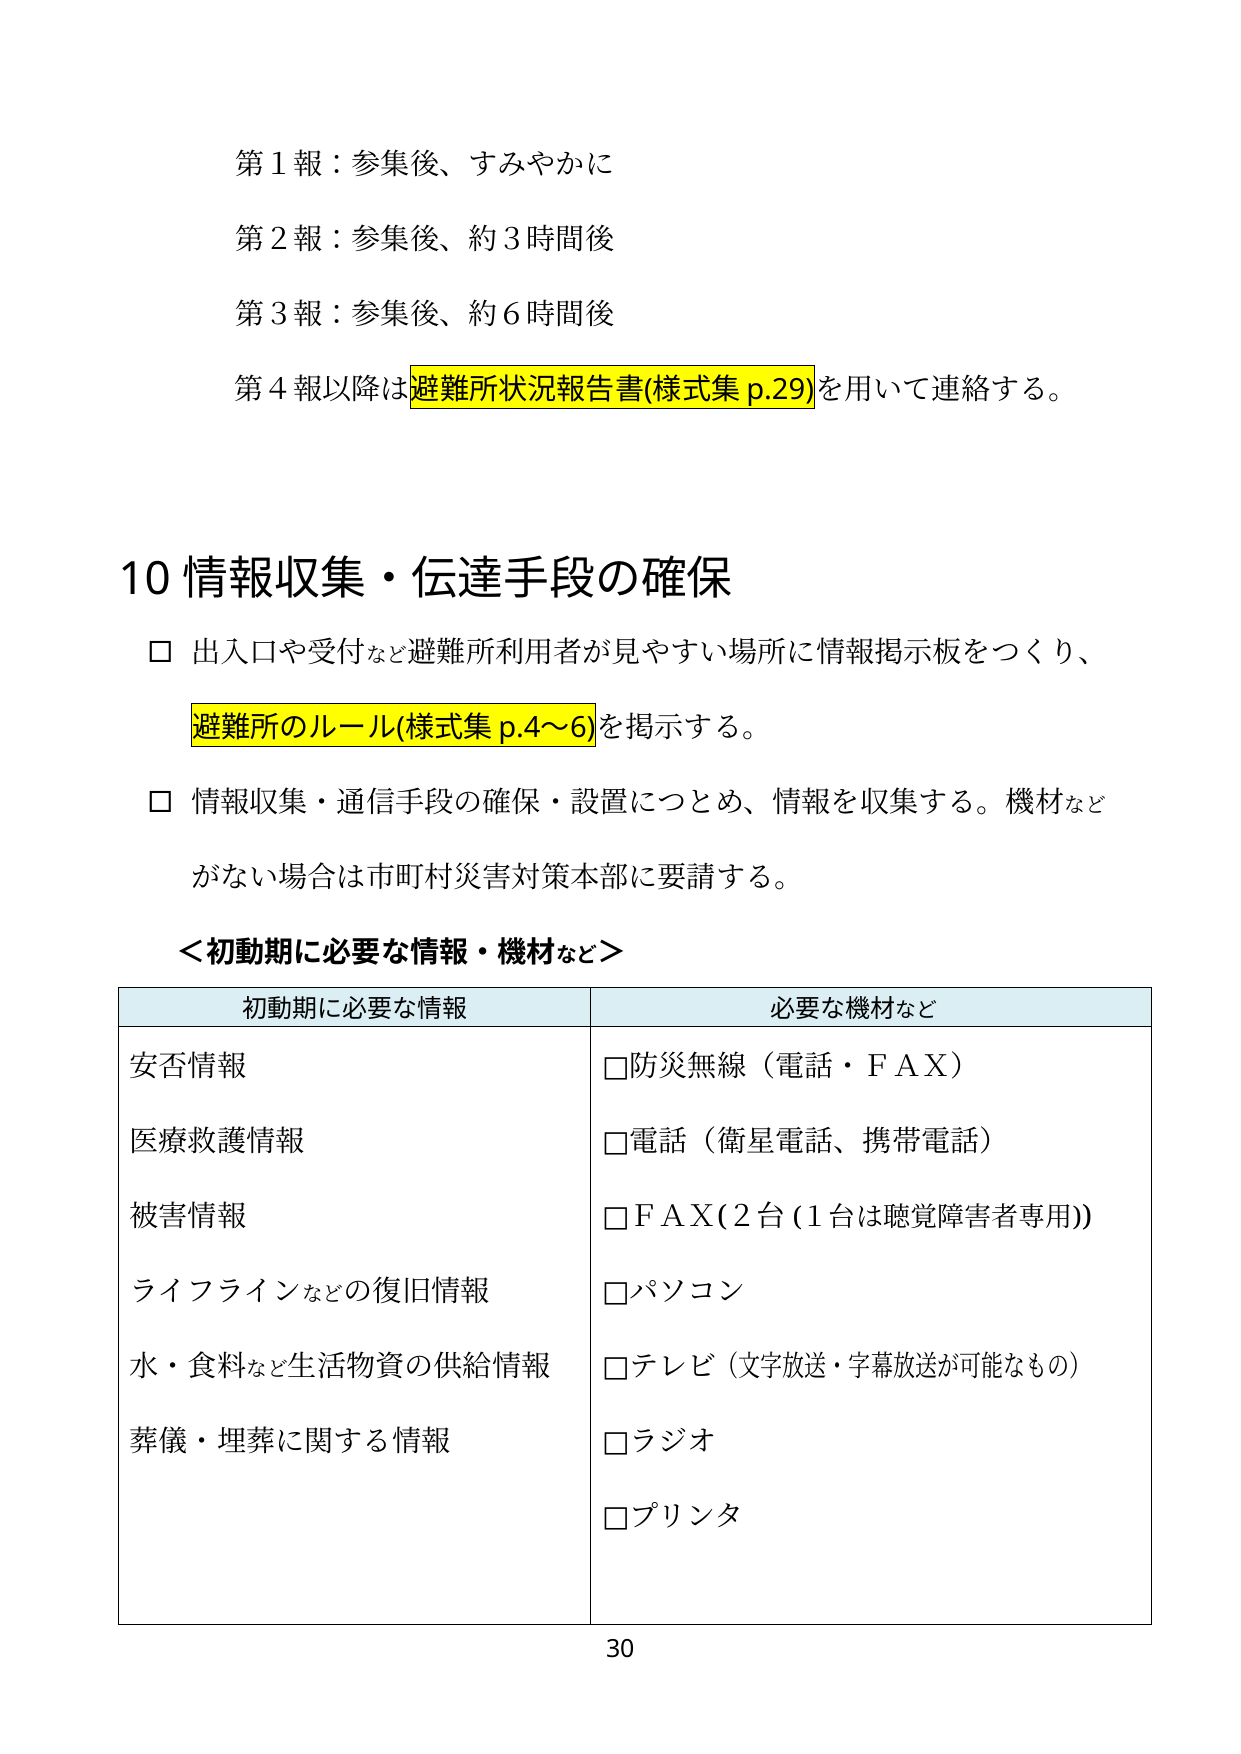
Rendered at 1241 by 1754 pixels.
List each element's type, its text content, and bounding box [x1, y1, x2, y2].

text 第１報：参集後、すみやかに [235, 124, 1122, 199]
list 情報収集・通信手段の確保・設置につとめ、情報を収集する。機材などがない場合は市町村災害対策本部に要請する。 [147, 762, 1122, 912]
text 第２報：参集後、約３時間後 [235, 199, 1122, 274]
table_header 必要な機材など [591, 988, 1151, 1026]
text 10 情報収集・伝達手段の確保 [118, 537, 1122, 612]
table_header 初動期に必要な情報 [119, 988, 590, 1026]
list 第４報以降は避難所状況報告書(様式集p.29)を用いて連絡する。 [234, 349, 1122, 424]
text ＜初動期に必要な情報・機材など＞ [118, 912, 1122, 987]
list 出入口や受付など避難所利用者が見やすい場所に情報掲示板をつくり、避難所のルール(様式集p.4～6)を掲示する。 [147, 612, 1122, 762]
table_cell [591, 1027, 1151, 1623]
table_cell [119, 1027, 590, 1623]
text 第３報：参集後、約６時間後 [235, 274, 1122, 349]
